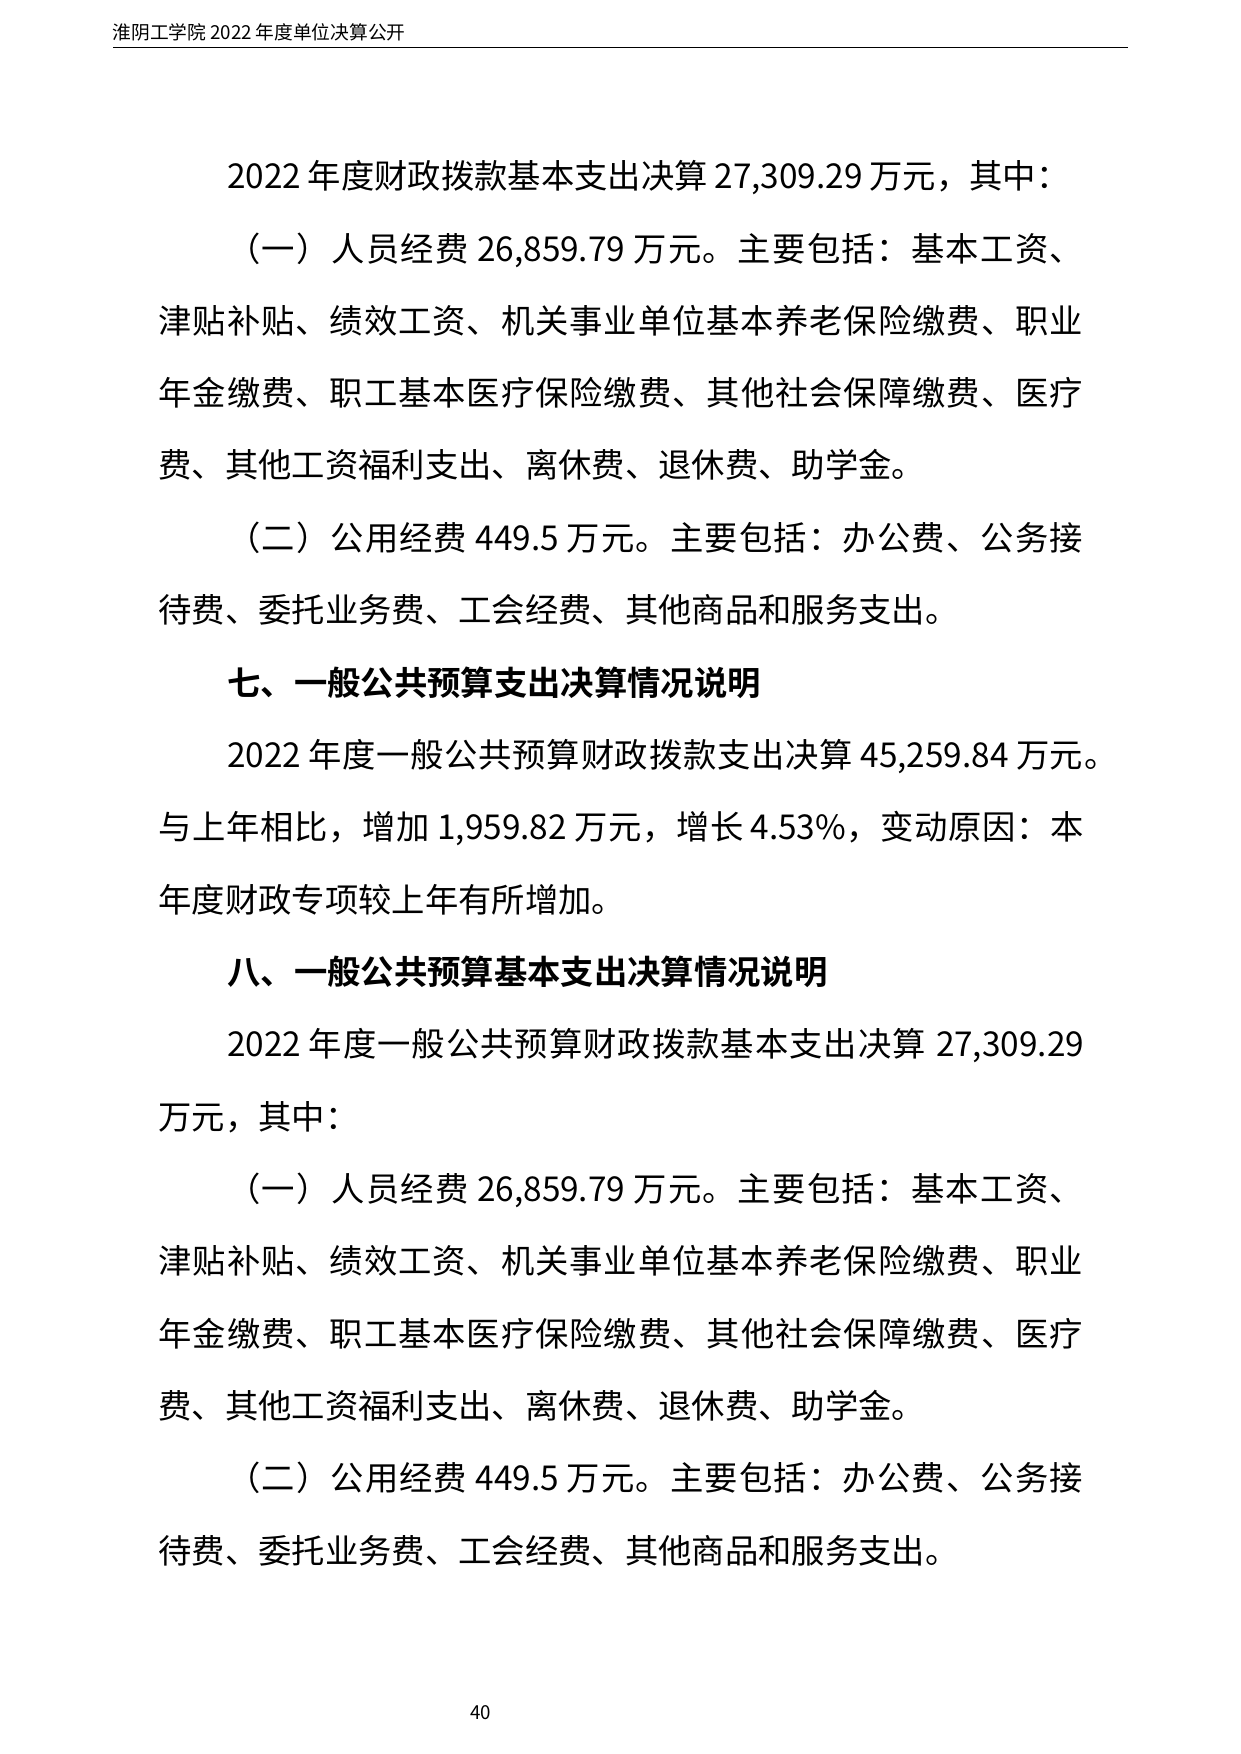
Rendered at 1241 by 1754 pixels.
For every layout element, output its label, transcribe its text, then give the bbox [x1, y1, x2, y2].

text （一）人员经费26,859.79万元。主要包括：基本工资、津贴补贴、绩效工资、机关事业单位基本养老保险缴费、职业年金缴费、职工基本医疗保险缴费、其他社会保障缴费、医疗费、其他工资福利支出、离休费、退休费、助学金。 [158, 222, 1084, 487]
text （二）公用经费449.5万元。主要包括：办公费、公务接待费、委托业务费、工会经费、其他商品和服务支出。 [158, 512, 1084, 632]
text 2022年度一般公共预算财政拨款基本支出决算27,309.29万元，其中： [158, 1018, 1084, 1139]
text 七、一般公共预算支出决算情况说明 [158, 656, 1084, 704]
text 八、一般公共预算基本支出决算情况说明 [158, 946, 1084, 994]
text 2022年度一般公共预算财政拨款支出决算45,259.84万元。与上年相比，增加1,959.82万元，增长4.53%，变动原因：本年度财政专项较上年有所增加。 [158, 729, 1084, 922]
text （一）人员经费26,859.79万元。主要包括：基本工资、津贴补贴、绩效工资、机关事业单位基本养老保险缴费、职业年金缴费、职工基本医疗保险缴费、其他社会保障缴费、医疗费、其他工资福利支出、离休费、退休费、助学金。 [158, 1163, 1084, 1428]
text （二）公用经费449.5万元。主要包括：办公费、公务接待费、委托业务费、工会经费、其他商品和服务支出。 [158, 1452, 1084, 1573]
text 2022年度财政拨款基本支出决算27,309.29万元，其中： [158, 150, 1084, 198]
